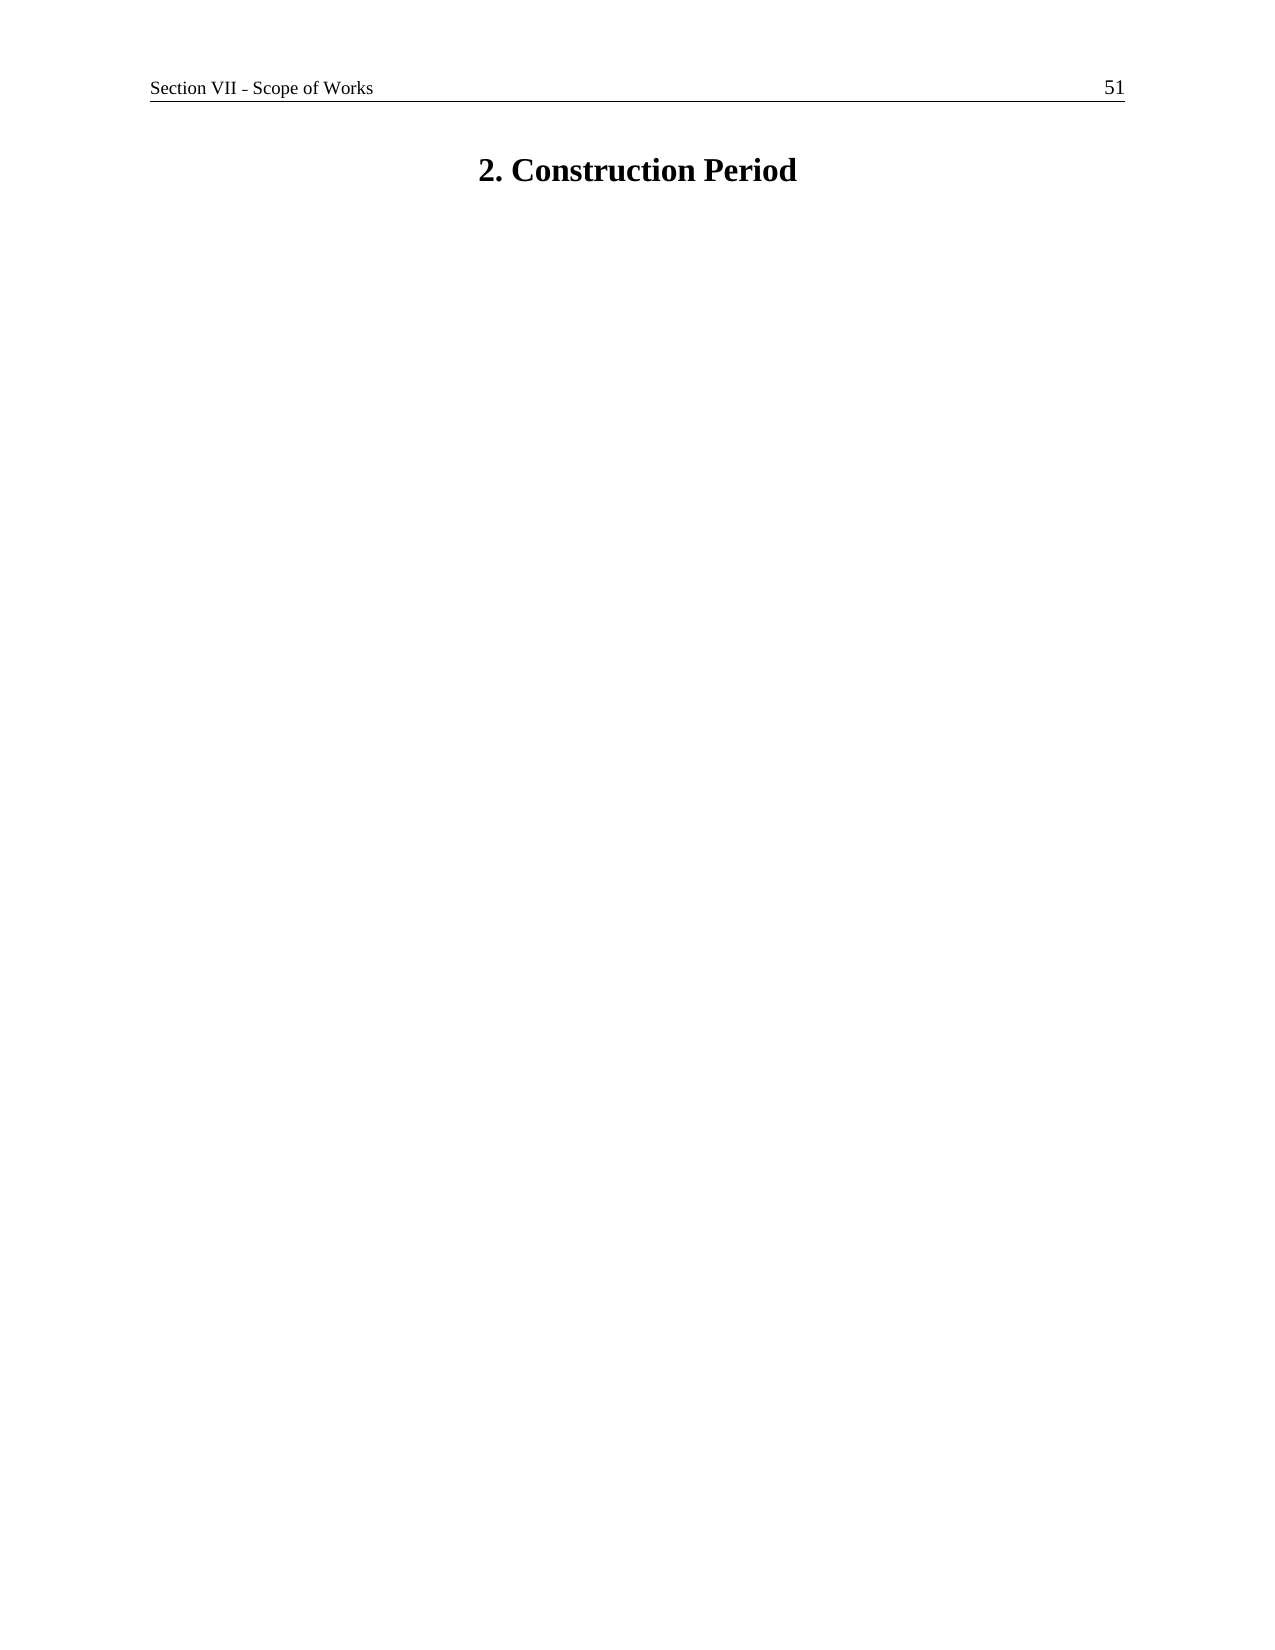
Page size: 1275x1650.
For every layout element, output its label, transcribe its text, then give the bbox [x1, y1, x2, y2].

text 2. Construction Period [150, 150, 1125, 188]
